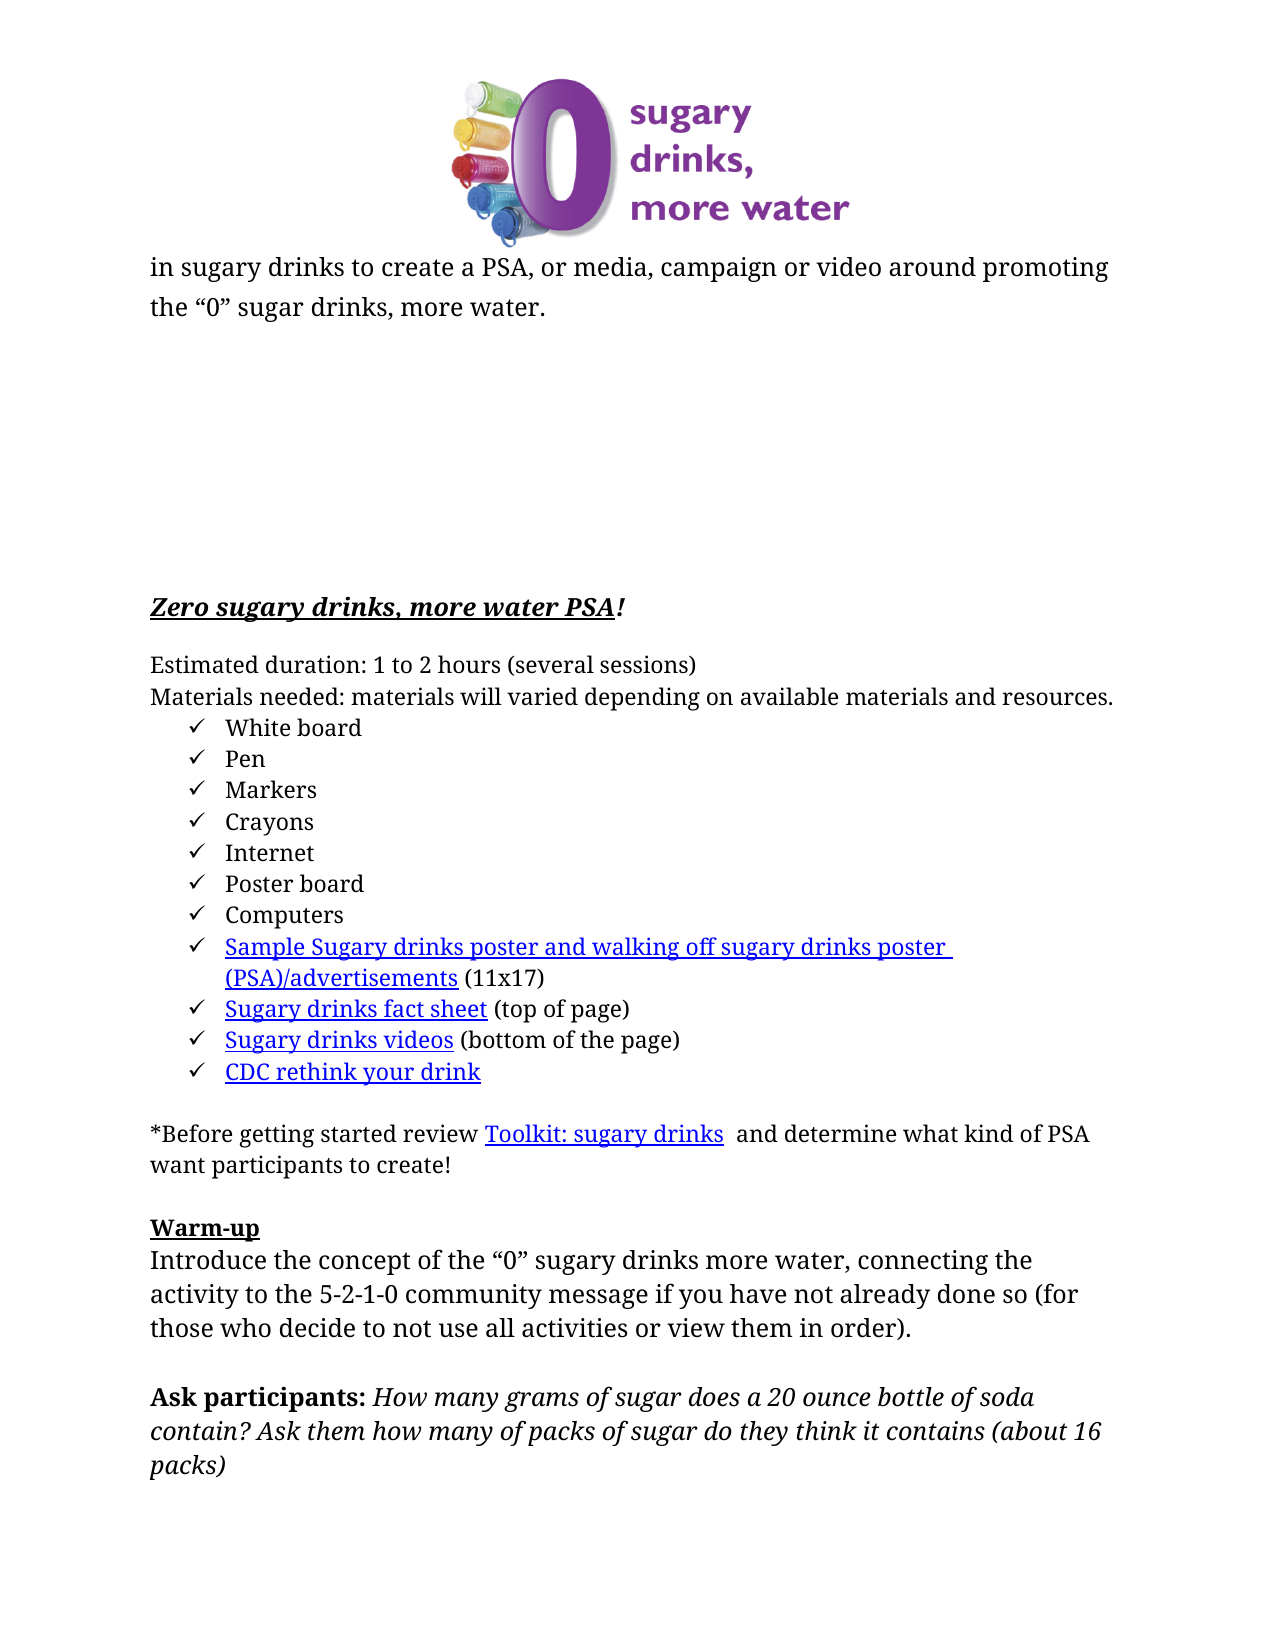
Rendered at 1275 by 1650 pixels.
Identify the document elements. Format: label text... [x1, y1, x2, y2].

text Warm-up [150, 1212, 1125, 1243]
list Computers [187, 899, 1125, 930]
list Sugary drinks fact sheet (top of page) [187, 993, 1125, 1024]
list White board [187, 712, 1125, 743]
text Zero sugary drinks, more water PSA! [150, 589, 1125, 623]
text *Before getting started review Toolkit: sugary drinks and determine what kind of PSA want participants to create! [150, 1118, 1125, 1180]
text Materials needed: materials will varied depending on available materials and resources. [150, 680, 1125, 712]
list Internet [187, 837, 1125, 868]
list Pen [187, 743, 1125, 774]
list Crayons [187, 805, 1125, 837]
text Estimated duration: 1 to 2 hours (several sessions) [150, 649, 1125, 680]
text Introduce the concept of the “0” sugary drinks more water, connecting the activity to the 5-2-1-0 community message if you have not already done so (for those who decide to not use all activities or view them in order). [150, 1243, 1125, 1345]
picture [419, 75, 856, 250]
list CDC rethink your drink [187, 1055, 1125, 1087]
list Poster board [187, 868, 1125, 899]
text Ask participants: How many grams of sugar does a 20 ounce bottle of soda contain? Ask them how many of packs of sugar do they think it contains (about 16 packs) [150, 1379, 1125, 1481]
list Markers [187, 774, 1125, 805]
list Sample Sugary drinks poster and walking off sugary drinks poster (PSA)/advertisements (11x17) [187, 930, 1125, 993]
list Sugary drinks videos (bottom of the page) [187, 1024, 1125, 1055]
